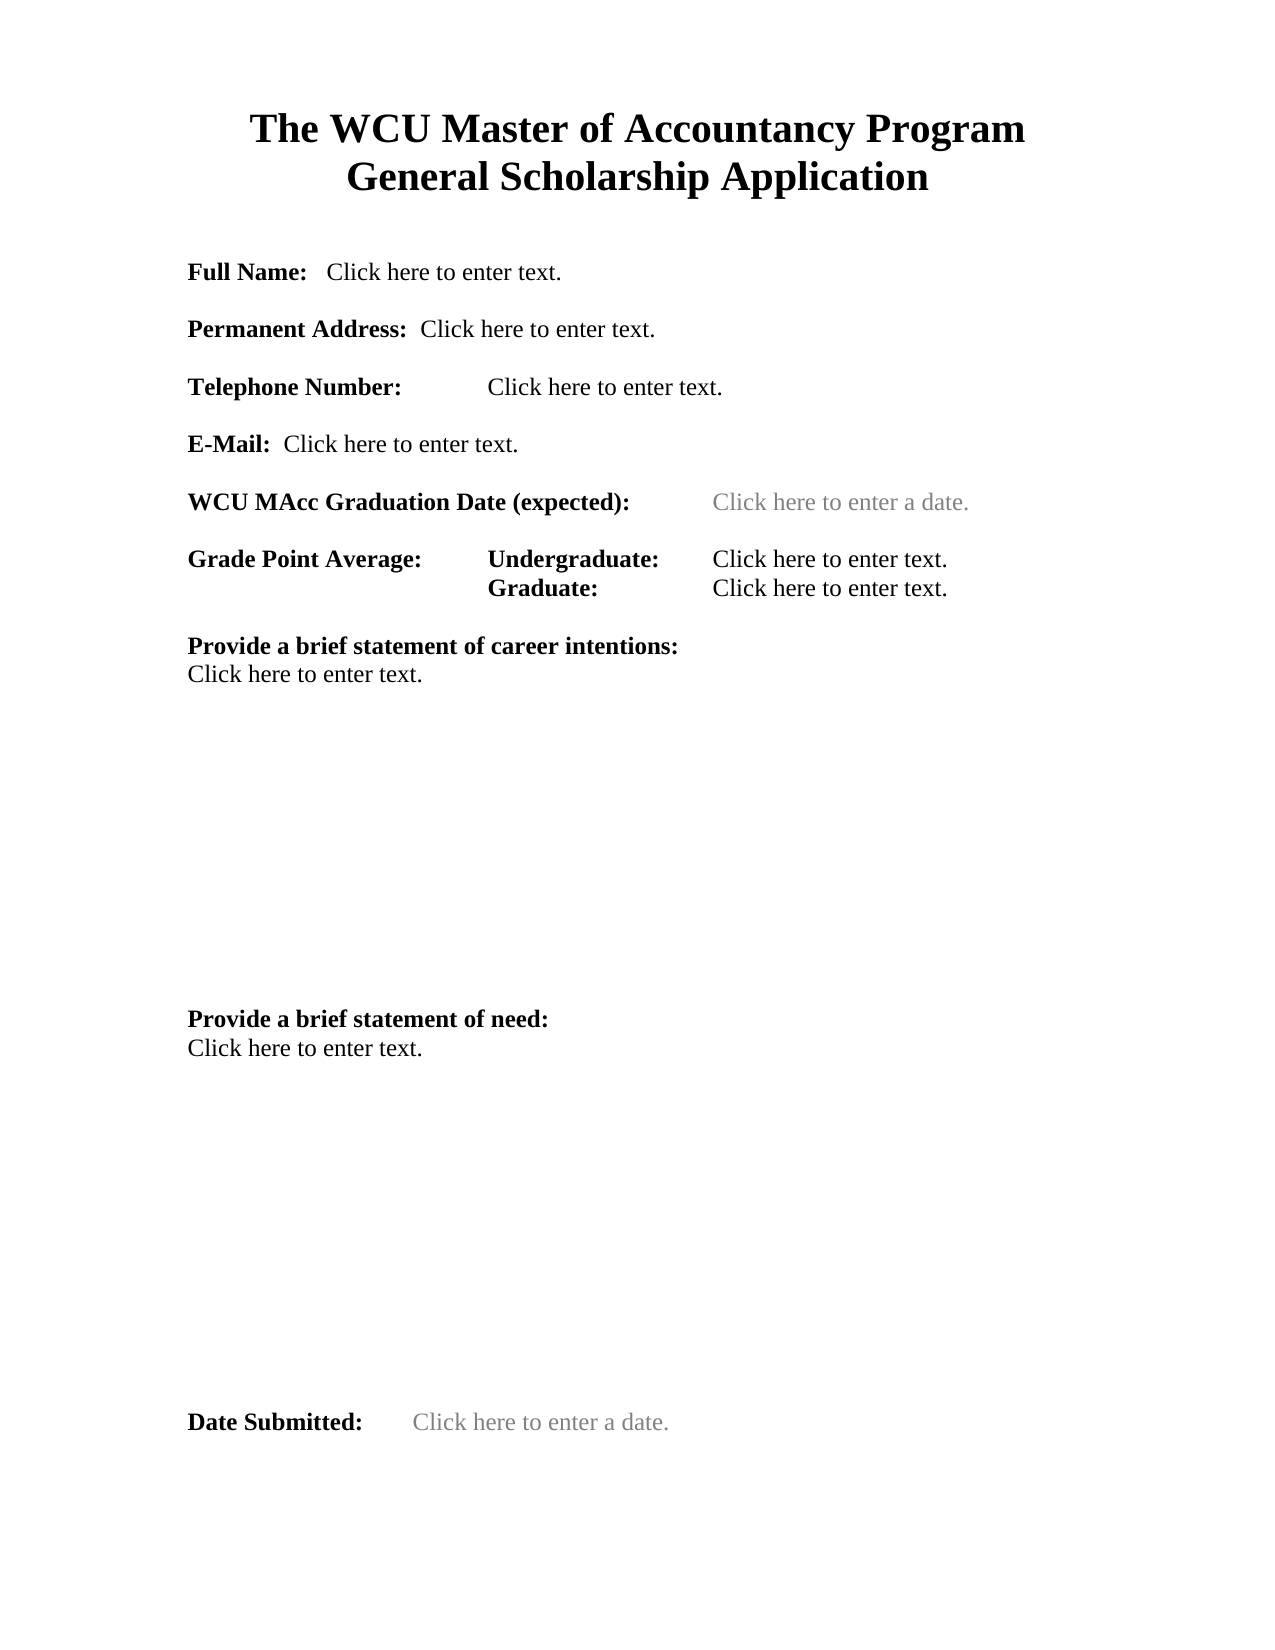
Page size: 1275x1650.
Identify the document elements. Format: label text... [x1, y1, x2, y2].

text E-Mail: [187, 429, 1087, 458]
text Permanent Address: [187, 314, 1087, 343]
text WCU MAcc Graduation Date (expected): [187, 487, 1087, 516]
text Date Submitted: [187, 1407, 1087, 1436]
text Telephone Number: [187, 372, 1087, 401]
text Provide a brief statement of career intentions: [187, 631, 1087, 659]
text Graduate: [187, 573, 1087, 602]
text Full Name: [187, 257, 1087, 286]
text Provide a brief statement of need: [187, 1004, 1087, 1033]
text Grade Point Average: Undergraduate: [187, 544, 1087, 573]
text The WCU Master of Accountancy Program General Scholarship Application [187, 104, 1087, 199]
